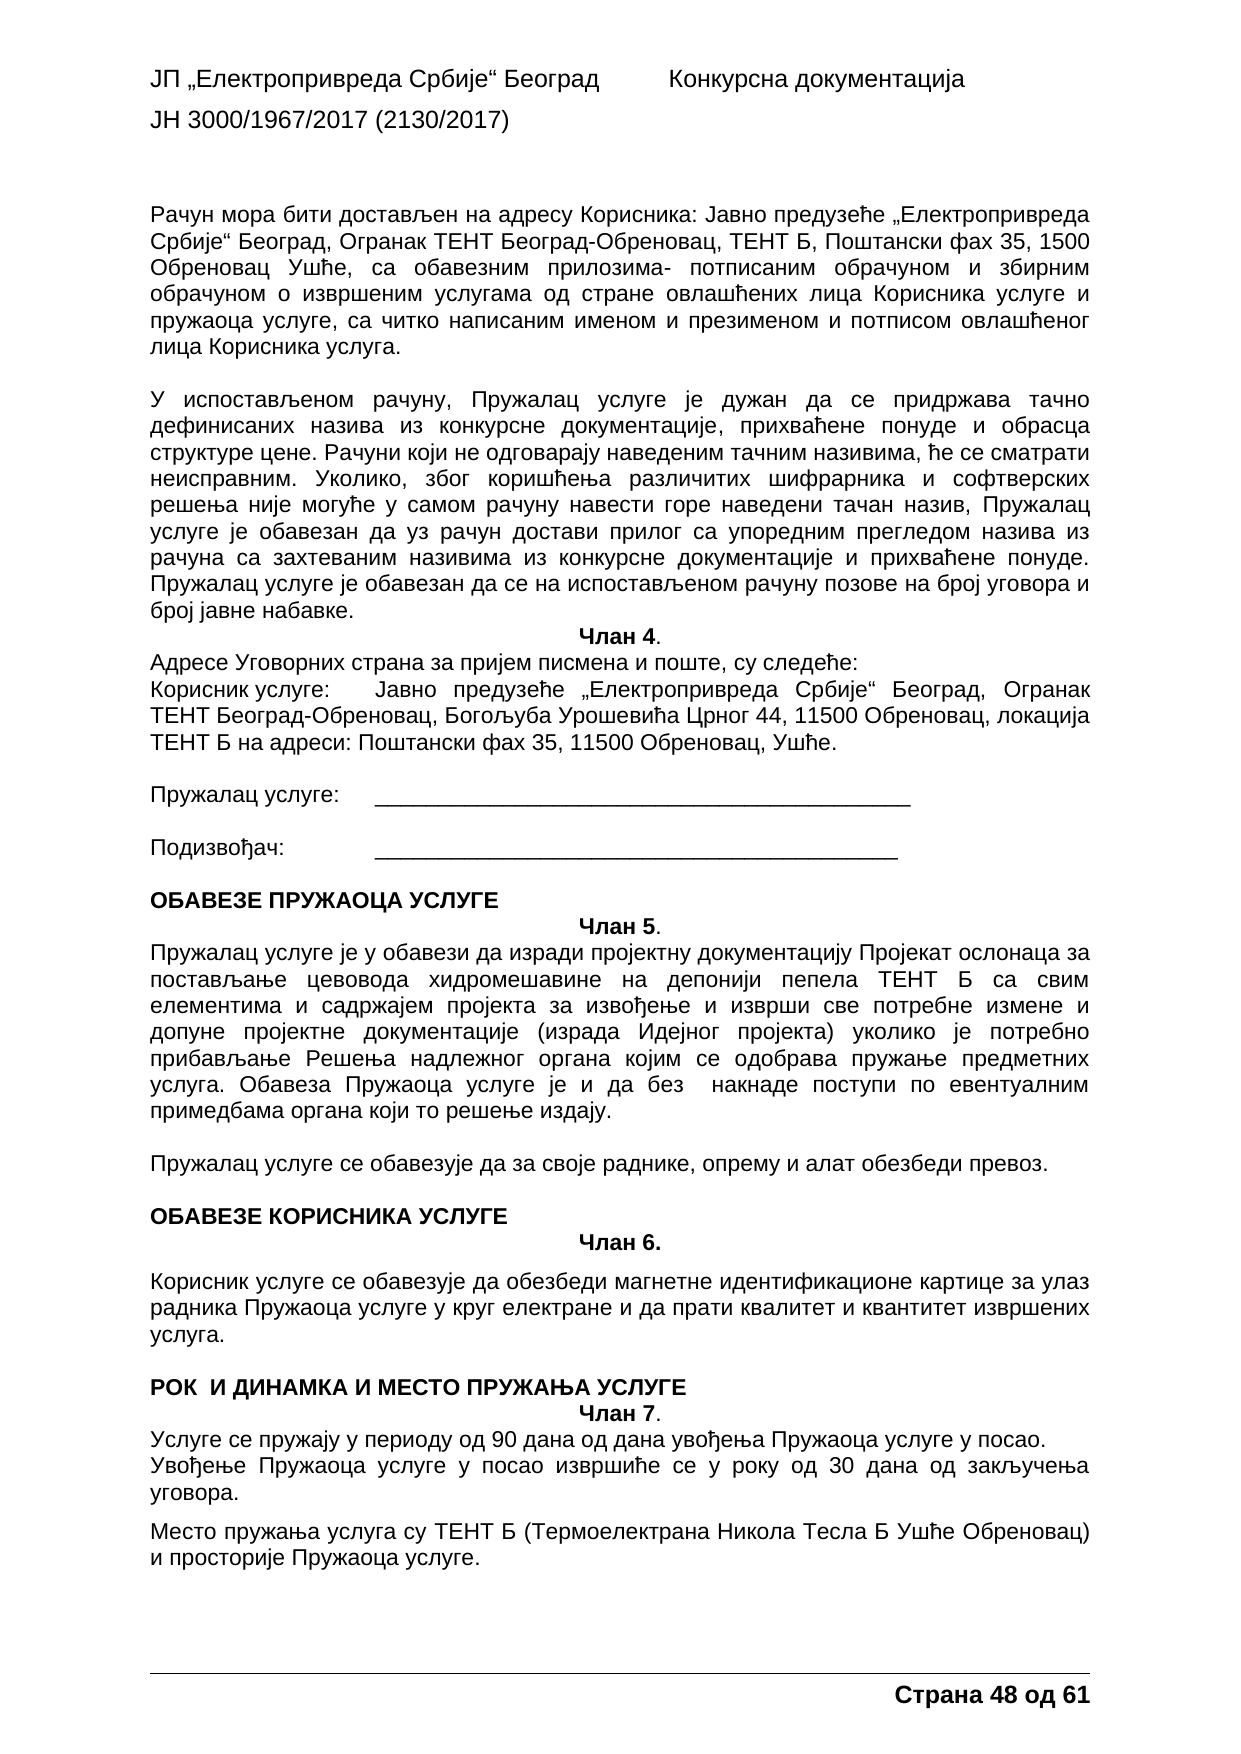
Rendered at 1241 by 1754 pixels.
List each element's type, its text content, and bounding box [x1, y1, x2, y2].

text РОК И ДИНАМКА И МЕСТО ПРУЖАЊА УСЛУГЕ [150, 1373, 1090, 1400]
text ОБАВЕЗЕ ПРУЖАОЦА УСЛУГЕ [150, 887, 1090, 913]
text Корисник услуге: Јавно предузеће „Електропривреда Србије“ Београд, Огранак ТЕНТ Београд-Обреновац, Богољуба Урошевића Црног 44, 11500 Обреновац, локација ТЕНТ Б на адреси: Поштански фах 35, 11500 Обреновац, Ушће. [150, 676, 1090, 755]
text Члан 6. [150, 1229, 1090, 1256]
text Адресе Уговорних страна за пријем писмена и поште, су следеће: [150, 649, 1090, 676]
text Услуге се пружају у периоду од 90 дана од дана увођења Пружаоца услуге у посао. [150, 1426, 1090, 1452]
text Корисник услуге се обавезује да обезбеди магнетне идентификационе картице за улаз радника Пружаоца услуге у круг електране и да прати квалитет и квантитет извршених услуга. [150, 1268, 1090, 1347]
text Члан 7. [150, 1400, 1090, 1426]
text У испостављеном рачуну, Пружалац услуге је дужан да се придржава тачно дефинисаних назива из конкурсне документације, прихваћене понуде и обрасца структуре цене. Рачуни који не одговарају наведеним тачним називима, ће се сматрати неисправним. Уколико, због коришћења различитих шифрарника и софтверских решења није могуће у самом рачуну навести горе наведени тачан назив, Пружалац услуге је обавезан да уз рачун достави прилог са упоредним прегледом назива из рачуна са захтеваним називима из конкурсне документације и прихваћене понуде. Пружалац услуге је обавезан да се на испостављеном рачуну позове на број уговора и број јавне набавке. [150, 386, 1090, 623]
text Пружалац услуге је у обавези да изради пројектну документацију Пројекат ослонаца за постављање цевовода хидромешавине на депонији пепела ТЕНТ Б са свим елементима и садржајем пројекта за извођење и изврши све потребне измене и допуне пројектне документације (израда Идејног пројекта) уколико је потребно прибављање Решења надлежног органа којим се одобрава пружање предметних услуга. Обавеза Пружаоца услуге је и да без накнаде поступи по евентуалним примедбама органа који то решење издају. [150, 939, 1090, 1124]
text Увођење Пружаоца услуге у посао извршиће се у року од 30 дана од закључења уговора. [150, 1452, 1090, 1505]
text ОБАВЕЗЕ КОРИСНИКА УСЛУГЕ [150, 1203, 1090, 1229]
text Члан 4. [150, 623, 1090, 649]
text Подизвођач: _________________________________________ [150, 834, 1090, 860]
text Пружалац услуге: __________________________________________ [150, 781, 1090, 807]
text Пружалац услуге се обавезује да за своје раднике, опрему и алат обезбеди превоз. [150, 1150, 1090, 1176]
text Члан 5. [150, 913, 1090, 939]
text Место пружања услуга су ТЕНТ Б (Термоелектрана Никола Тесла Б Ушће Обреновац) и просторије Пружаоца услуге. [150, 1518, 1090, 1570]
text Рачун мора бити достављен на адресу Корисника: Јавно предузеће „Електропривреда Србије“ Београд, Огранак ТЕНТ Београд-Обреновац, ТЕНТ Б, Поштански фах 35, 1500 Обреновац Ушће, са обавезним прилозима- потписаним обрачуном и збирним обрачуном о извршеним услугама од стране овлашћених лица Корисника услуге и пружаоца услуге, са читко написаним именом и презименом и потписом овлашћеног лица Корисника услуга. [150, 201, 1090, 359]
